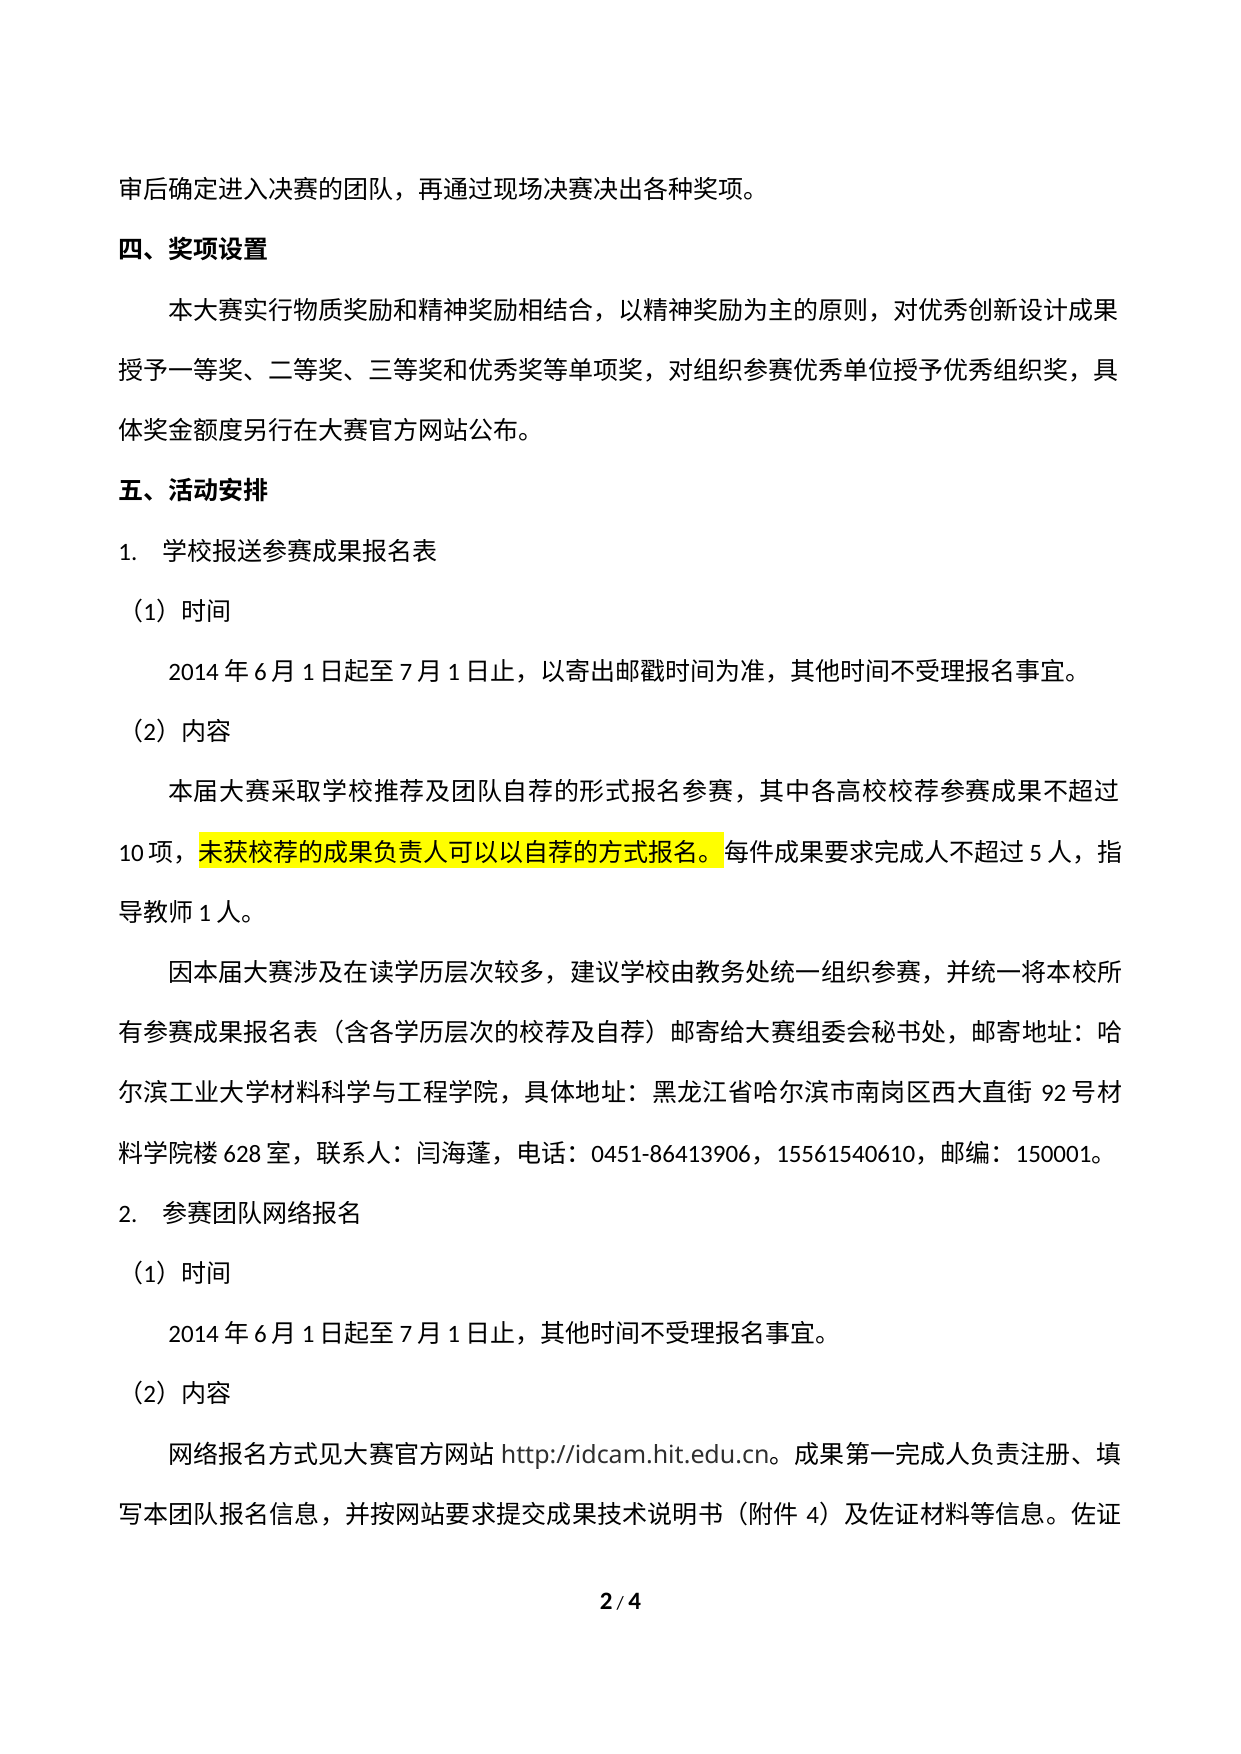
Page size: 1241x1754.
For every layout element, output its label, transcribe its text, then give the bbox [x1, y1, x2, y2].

text 因本届大赛涉及在读学历层次较多，建议学校由教务处统一组织参赛，并统一将本校所有参赛成果报名表（含各学历层次的校荐及自荐）邮寄给大赛组委会秘书处，邮寄地址：哈尔滨工业大学材料科学与工程学院，具体地址：黑龙江省哈尔滨市南岗区西大直街92号材料学院楼628室，联系人：闫海蓬，电话：0451-86413906，15561540610，邮编：150001。 [118, 940, 1122, 1181]
text 四、奖项设置 [118, 218, 1122, 278]
text （2）内容 [118, 1362, 1122, 1422]
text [118, 1422, 1122, 1542]
text （1）时间 [118, 1241, 1122, 1302]
text 2014年6月1日起至7月1日止，其他时间不受理报名事宜。 [118, 1302, 1122, 1362]
text 五、活动安排 [118, 459, 1122, 519]
text 本大赛实行物质奖励和精神奖励相结合，以精神奖励为主的原则，对优秀创新设计成果授予一等奖、二等奖、三等奖和优秀奖等单项奖，对组织参赛优秀单位授予优秀组织奖，具体奖金额度另行在大赛官方网站公布。 [118, 278, 1122, 459]
text （2）内容 [118, 699, 1122, 760]
text 2. 参赛团队网络报名 [118, 1181, 1122, 1241]
text 1. 学校报送参赛成果报名表 [118, 519, 1122, 579]
text （1）时间 [118, 579, 1122, 639]
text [118, 158, 1122, 218]
text 2014年6月1日起至7月1日止，以寄出邮戳时间为准，其他时间不受理报名事宜。 [118, 639, 1122, 699]
text 本届大赛采取学校推荐及团队自荐的形式报名参赛，其中各高校校荐参赛成果不超过10项，未获校荐的成果负责人可以以自荐的方式报名。每件成果要求完成人不超过5人，指导教师1人。 [118, 760, 1122, 940]
